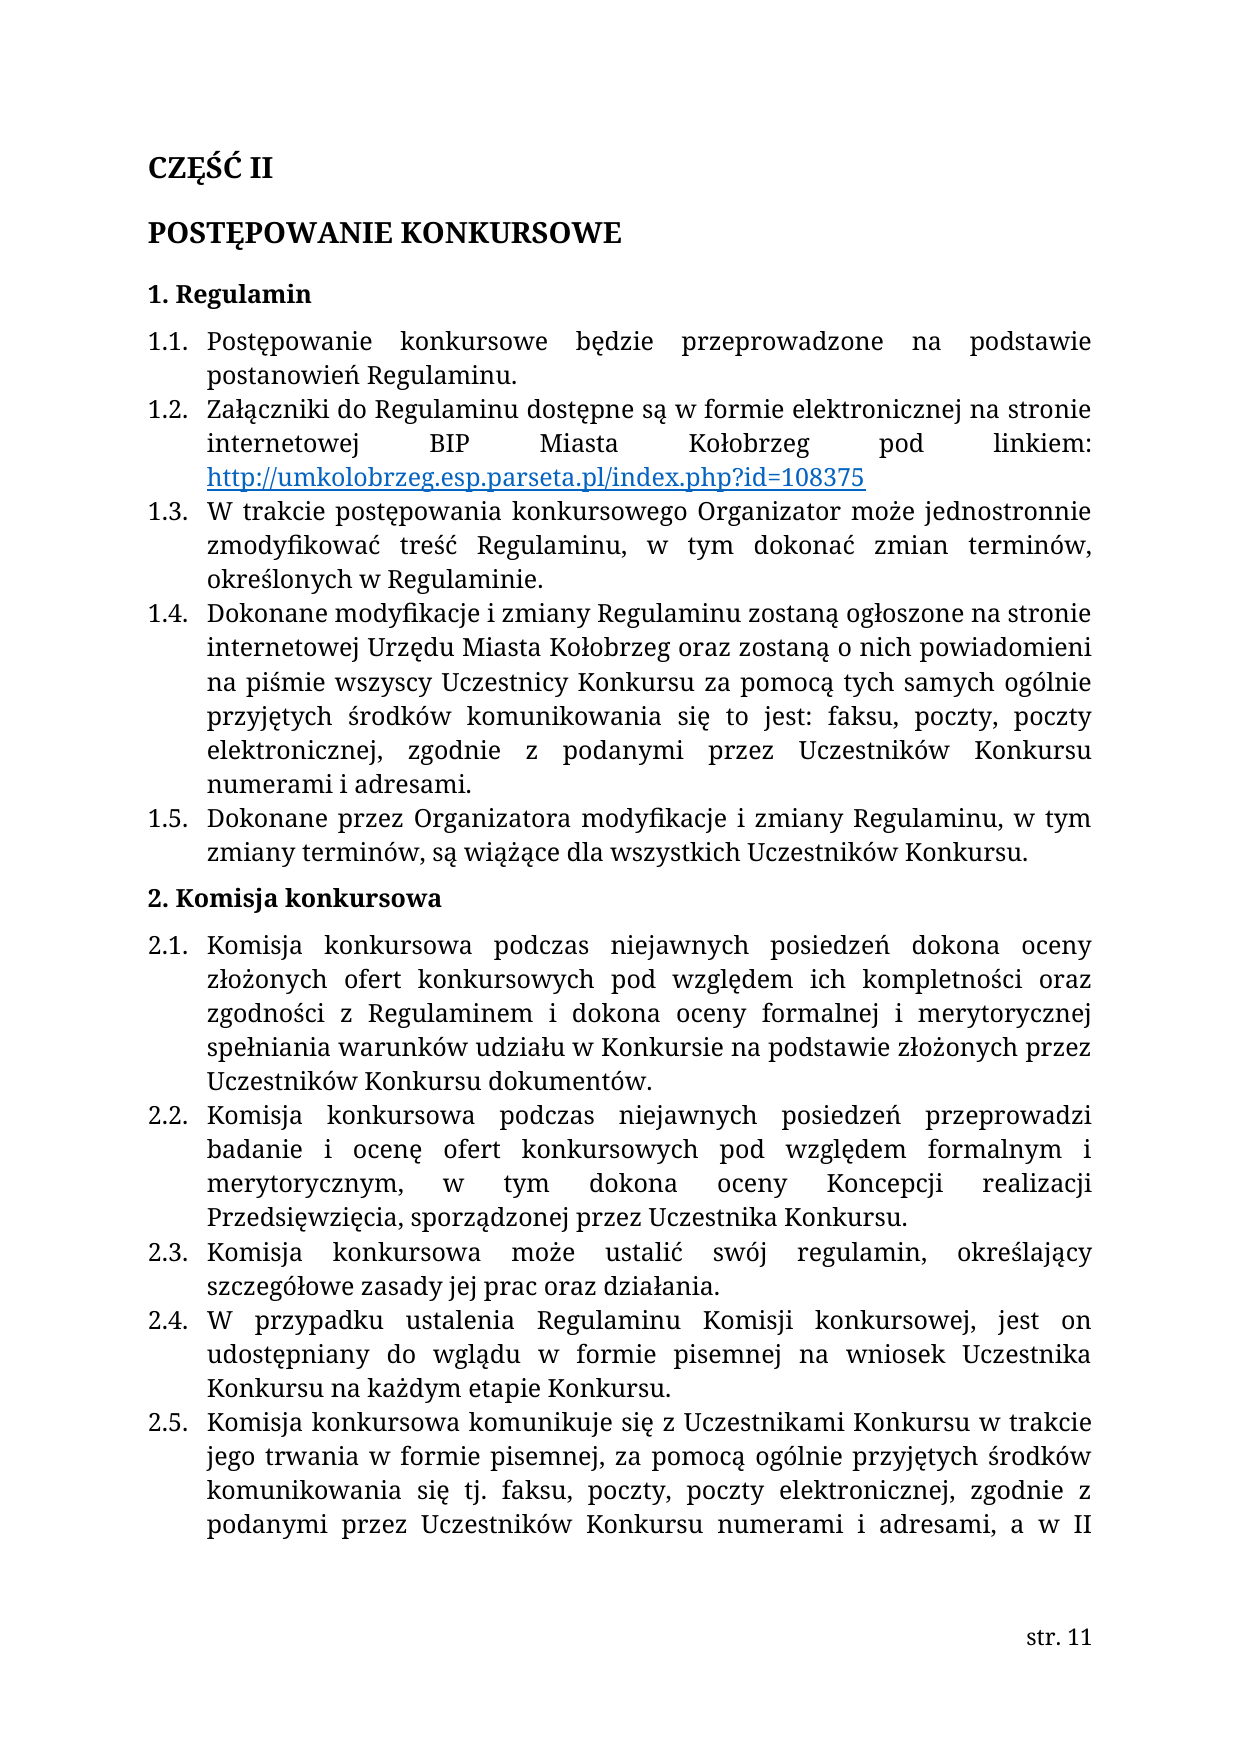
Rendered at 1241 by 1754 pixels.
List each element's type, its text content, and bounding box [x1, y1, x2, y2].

text 1.3. W trakcie postępowania konkursowego Organizator może jednostronnie zmodyfikować treść Regulaminu, w tym dokonać zmian terminów, określonych w Regulaminie. [148, 494, 1093, 596]
text CZĘŚĆ II [148, 148, 1093, 187]
text 2.2. Komisja konkursowa podczas niejawnych posiedzeń przeprowadzi badanie i ocenę ofert konkursowych pod względem formalnym i merytorycznym, w tym dokona oceny Koncepcji realizacji Przedsięwzięcia, sporządzonej przez Uczestnika Konkursu. [148, 1098, 1093, 1234]
text 1.5. Dokonane przez Organizatora modyfikacje i zmiany Regulaminu, w tym zmiany terminów, są wiążące dla wszystkich Uczestników Konkursu. [148, 800, 1093, 868]
text 1. Regulamin [148, 277, 1093, 311]
text 2.1. Komisja konkursowa podczas niejawnych posiedzeń dokona oceny złożonych ofert konkursowych pod względem ich kompletności oraz zgodności z Regulaminem i dokona oceny formalnej i merytorycznej spełniania warunków udziału w Konkursie na podstawie złożonych przez Uczestników Konkursu dokumentów. [148, 928, 1093, 1098]
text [148, 1404, 1093, 1541]
text 2.4. W przypadku ustalenia Regulaminu Komisji konkursowej, jest on udostępniany do wglądu w formie pisemnej na wniosek Uczestnika Konkursu na każdym etapie Konkursu. [148, 1302, 1093, 1404]
text 1.4. Dokonane modyfikacje i zmiany Regulaminu zostaną ogłoszone na stronie internetowej Urzędu Miasta Kołobrzeg oraz zostaną o nich powiadomieni na piśmie wszyscy Uczestnicy Konkursu za pomocą tych samych ogólnie przyjętych środków komunikowania się to jest: faksu, poczty, poczty elektronicznej, zgodnie z podanymi przez Uczestników Konkursu numerami i adresami. [148, 596, 1093, 800]
text 1.1. Postępowanie konkursowe będzie przeprowadzone na podstawie postanowień Regulaminu. [148, 323, 1093, 392]
text 2. Komisja konkursowa [148, 881, 1093, 915]
text 2.3. Komisja konkursowa może ustalić swój regulamin, określający szczegółowe zasady jej prac oraz działania. [148, 1234, 1093, 1302]
text 1.2. Załączniki do Regulaminu dostępne są w formie elektronicznej na stronie internetowej BIP Miasta Kołobrzeg pod linkiem: http://umkolobrzeg.esp.parseta.pl/index.php?id=108375 [148, 392, 1093, 494]
text POSTĘPOWANIE KONKURSOWE [148, 212, 1093, 252]
